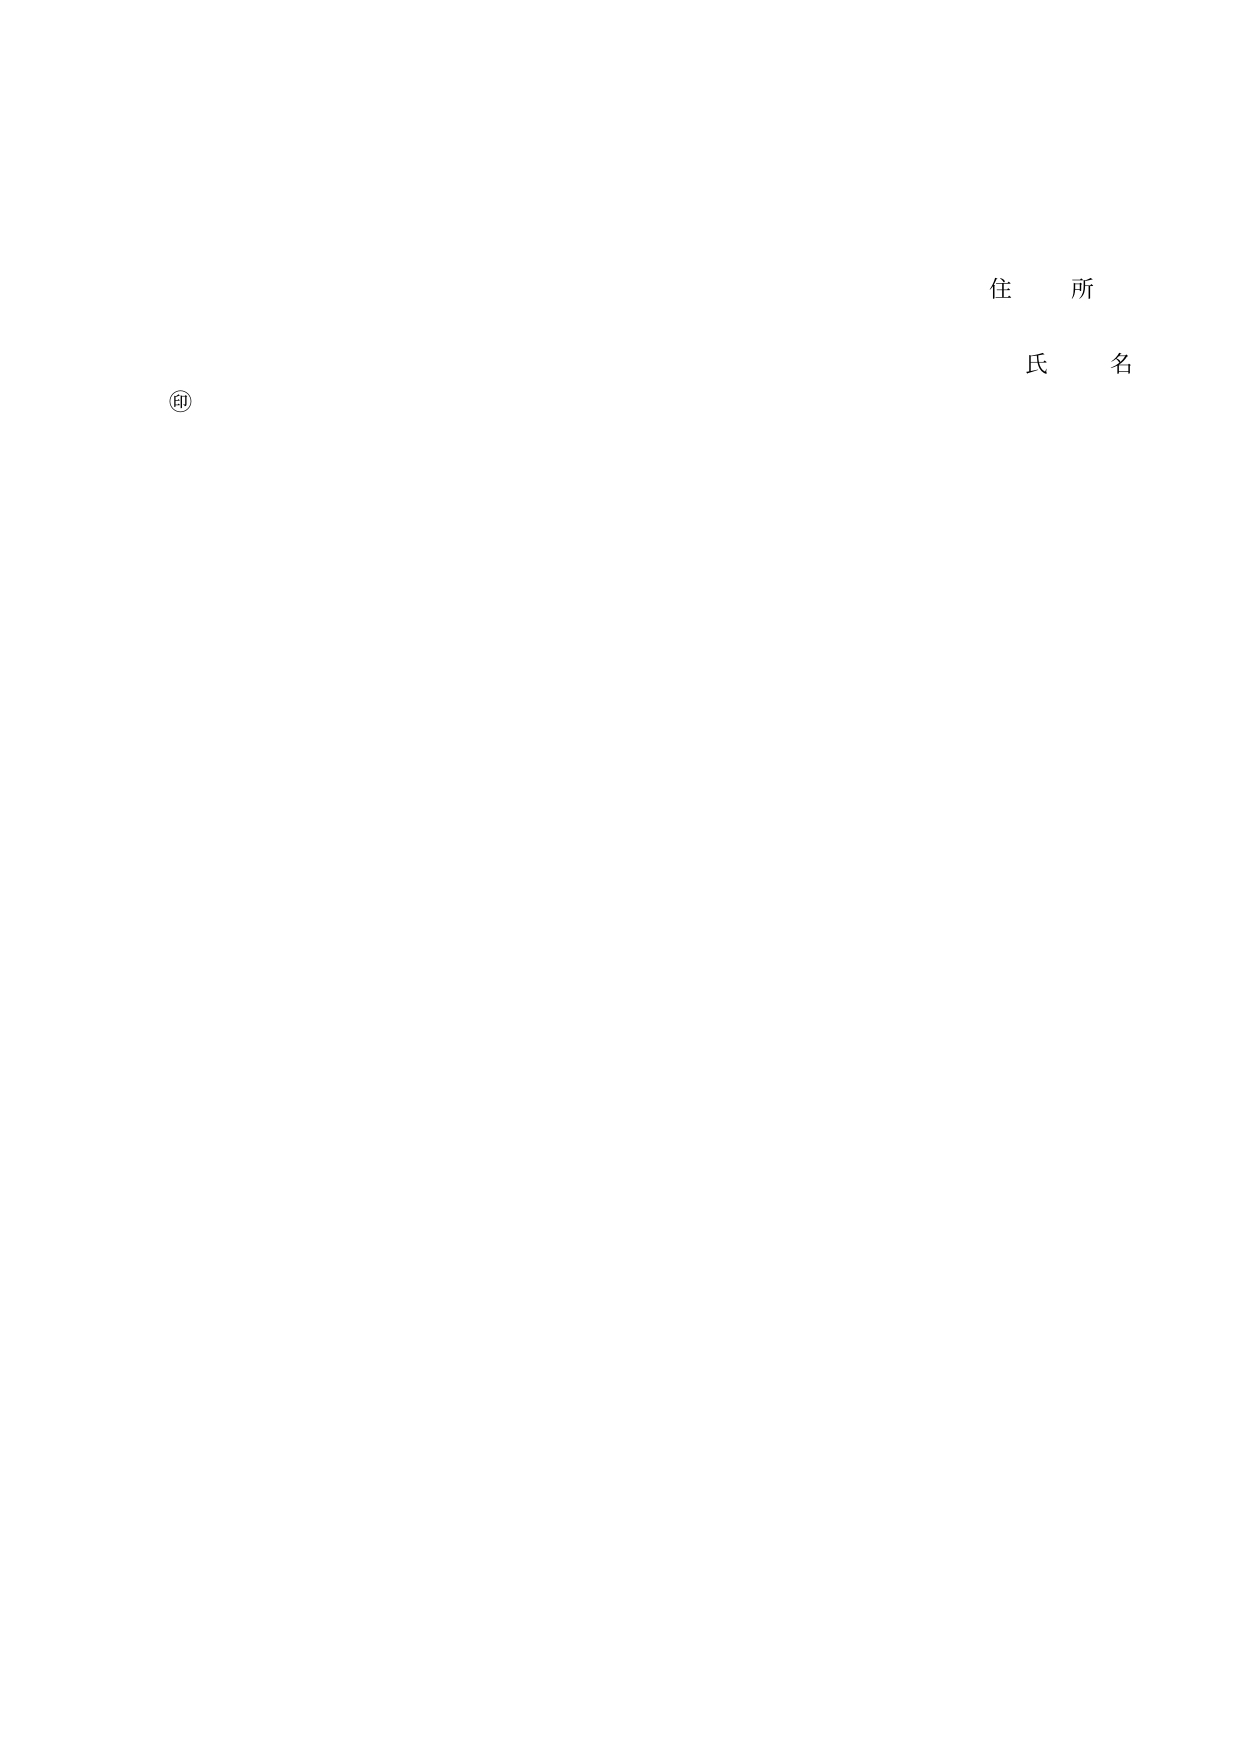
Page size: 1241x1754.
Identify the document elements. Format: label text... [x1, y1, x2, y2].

text 氏 名 ㊞ [169, 344, 1154, 419]
text 住 所 [169, 269, 1154, 306]
